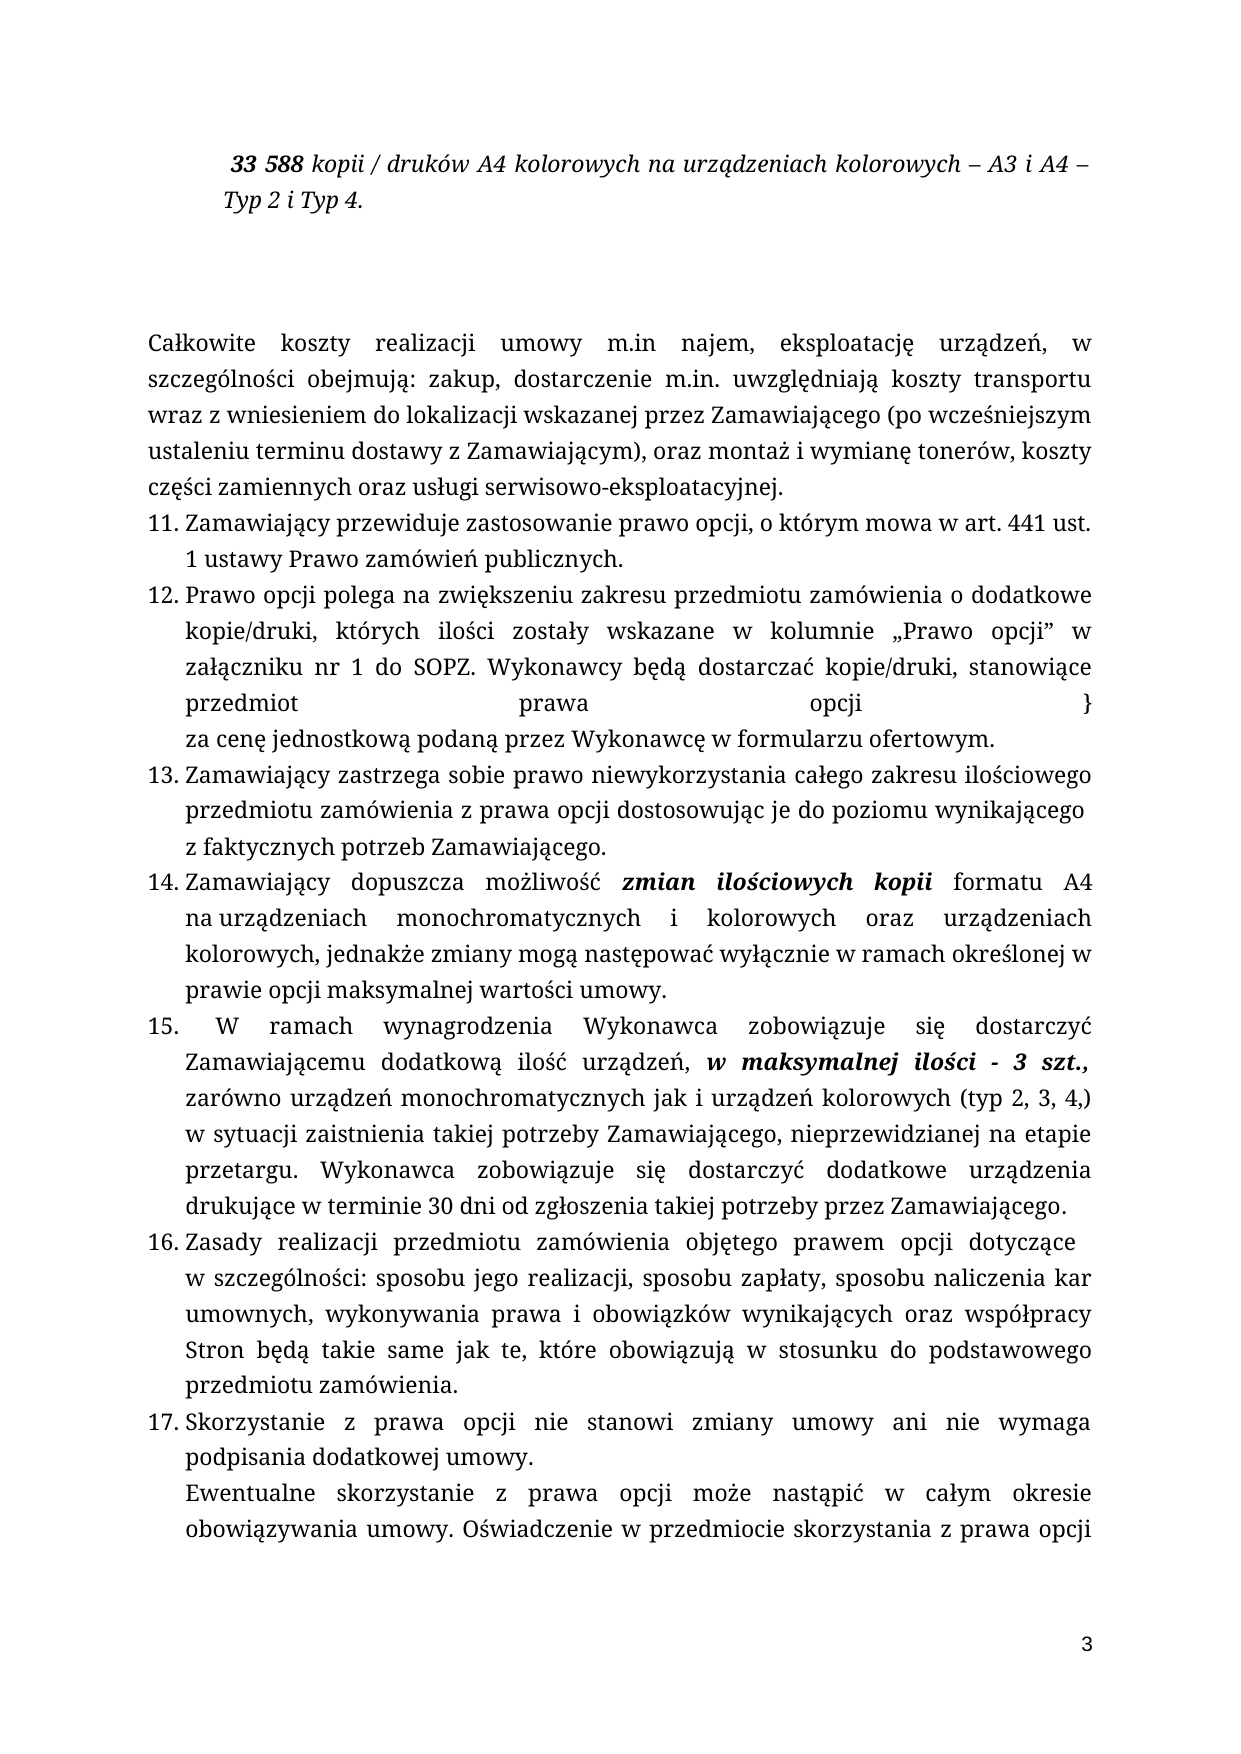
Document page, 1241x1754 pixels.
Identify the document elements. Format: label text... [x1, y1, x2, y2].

list W ramach wynagrodzenia Wykonawca zobowiązuje się dostarczyć Zamawiającemu dodatkową ilość urządzeń, w maksymalnej ilości - 3 szt., zarówno urządzeń monochromatycznych jak i urządzeń kolorowych (typ 2, 3, 4,) w sytuacji zaistnienia takiej potrzeby Zamawiającego, nieprzewidzianej na etapie przetargu. Wykonawca zobowiązuje się dostarczyć dodatkowe urządzenia drukujące w terminie 30 dni od zgłoszenia takiej potrzeby przez Zamawiającego. [148, 1010, 1093, 1221]
list Skorzystanie z prawa opcji nie stanowi zmiany umowy ani nie wymaga podpisania dodatkowej umowy. [148, 1405, 1093, 1473]
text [185, 1477, 1093, 1544]
list Zamawiający przewiduje zastosowanie prawo opcji, o którym mowa w art. 441 ust. 1 ustawy Prawo zamówień publicznych. [148, 507, 1093, 574]
list Zamawiający zastrzega sobie prawo niewykorzystania całego zakresu ilościowego przedmiotu zamówienia z prawa opcji dostosowując je do poziomu wynikającego z faktycznych potrzeb Zamawiającego. [148, 758, 1093, 862]
list 33 588 kopii / druków A4 kolorowych na urządzeniach kolorowych – A3 i A4 – Typ 2 i Typ 4. [223, 148, 1093, 215]
text Całkowite koszty realizacji umowy m.in najem, eksploatację urządzeń, w szczególności obejmują: zakup, dostarczenie m.in. uwzględniają koszty transportu wraz z wniesieniem do lokalizacji wskazanej przez Zamawiającego (po wcześniejszym ustaleniu terminu dostawy z Zamawiającym), oraz montaż i wymianę tonerów, koszty części zamiennych oraz usługi serwisowo-eksploatacyjnej. [148, 327, 1093, 502]
list Prawo opcji polega na zwiększeniu zakresu przedmiotu zamówienia o dodatkowe kopie/druki, których ilości zostały wskazane w kolumnie „Prawo opcji” w załączniku nr 1 do SOPZ. Wykonawcy będą dostarczać kopie/druki, stanowiące przedmiot prawa opcji } za cenę jednostkową podaną przez Wykonawcę w formularzu ofertowym. [148, 579, 1093, 754]
list Zasady realizacji przedmiotu zamówienia objętego prawem opcji dotyczące w szczególności: sposobu jego realizacji, sposobu zapłaty, sposobu naliczenia kar umownych, wykonywania prawa i obowiązków wynikających oraz współpracy Stron będą takie same jak te, które obowiązują w stosunku do podstawowego przedmiotu zamówienia. [148, 1226, 1093, 1401]
list Zamawiający dopuszcza możliwość zmian ilościowych kopii formatu A4 na urządzeniach monochromatycznych i kolorowych oraz urządzeniach kolorowych, jednakże zmiany mogą następować wyłącznie w ramach określonej w prawie opcji maksymalnej wartości umowy. [148, 866, 1093, 1005]
